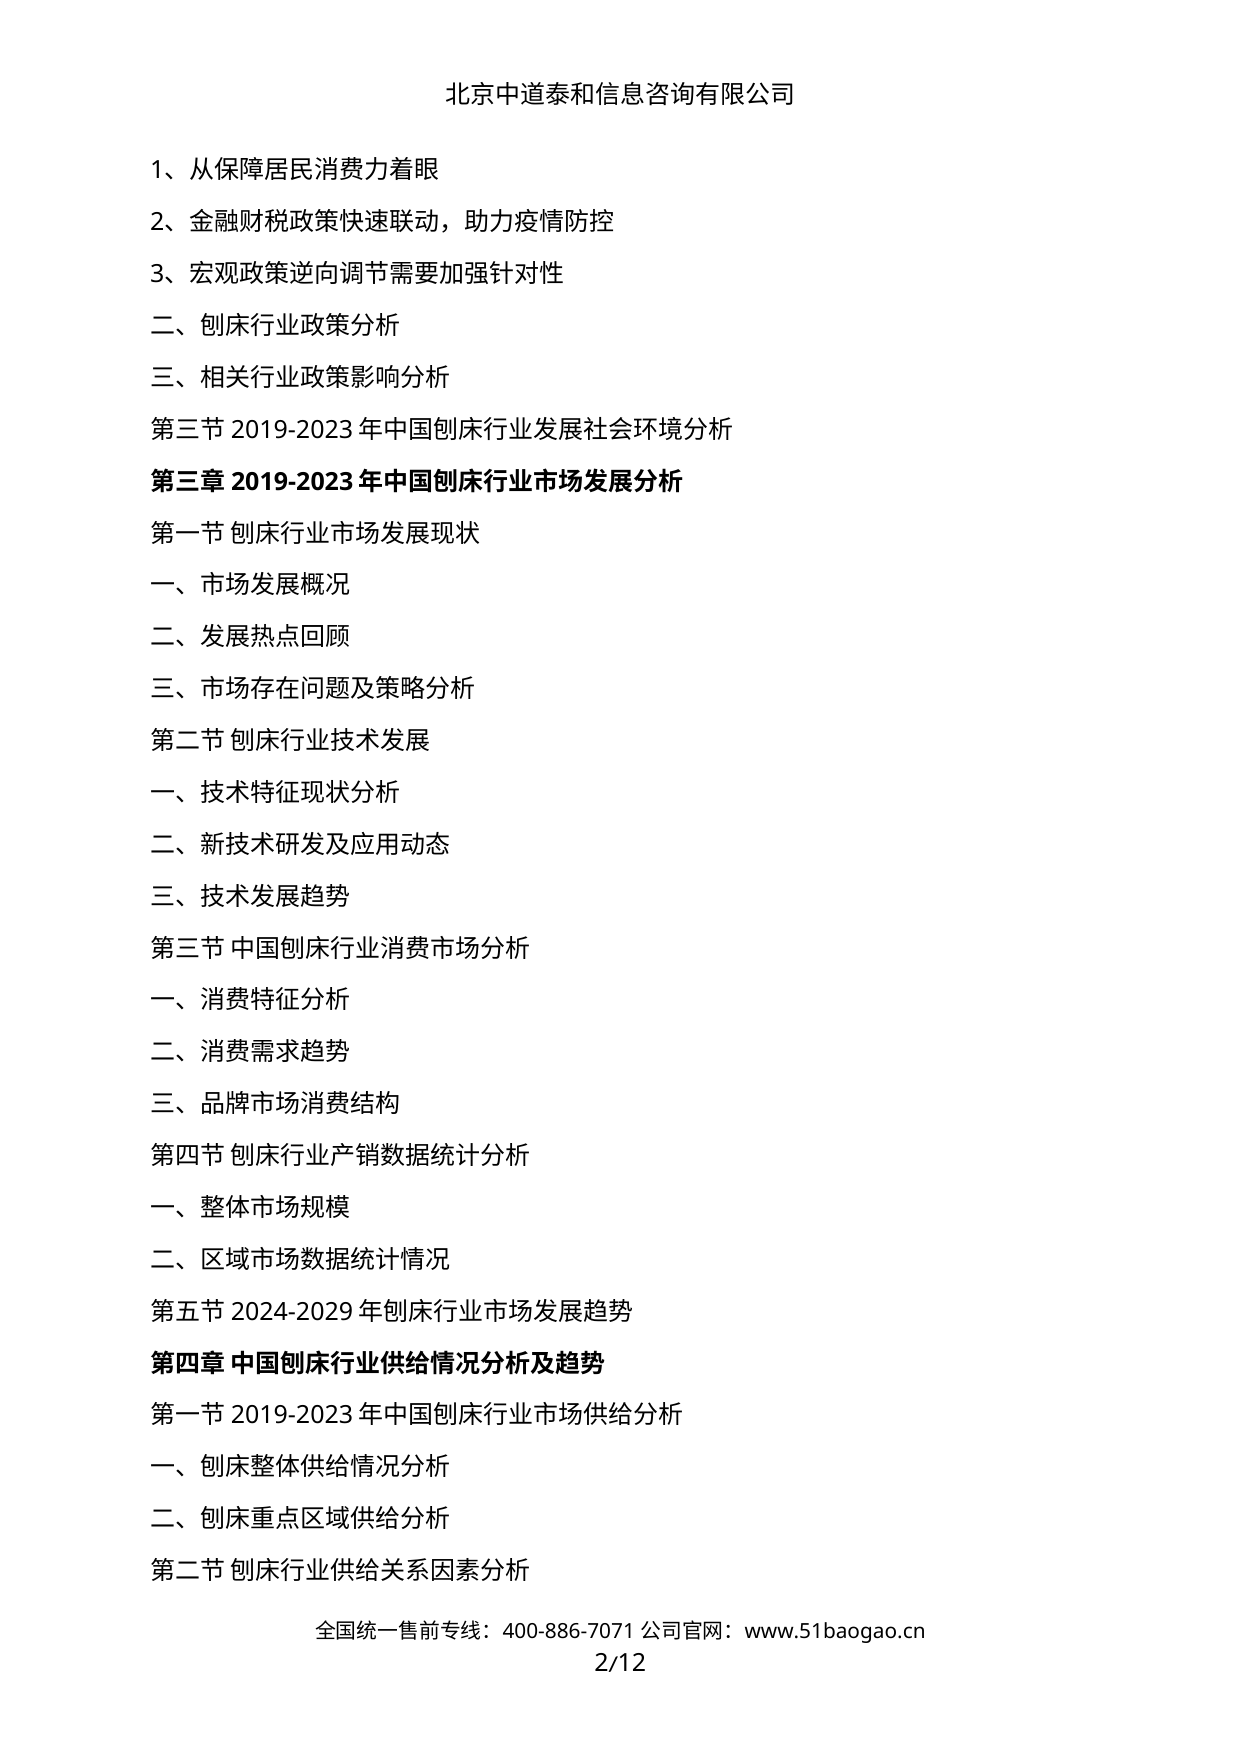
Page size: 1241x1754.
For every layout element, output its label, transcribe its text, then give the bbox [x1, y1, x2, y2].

text 三、品牌市场消费结构 [150, 1084, 1090, 1120]
text 一、整体市场规模 [150, 1187, 1090, 1224]
text 第一节 刨床行业市场发展现状 [150, 513, 1090, 549]
text 二、刨床重点区域供给分析 [150, 1499, 1090, 1535]
text 一、技术特征现状分析 [150, 772, 1090, 809]
text 第五节 2024-2029年刨床行业市场发展趋势 [150, 1291, 1090, 1327]
text 三、市场存在问题及策略分析 [150, 669, 1090, 705]
text 第三章 2019-2023年中国刨床行业市场发展分析 [150, 461, 1090, 497]
text 一、市场发展概况 [150, 565, 1090, 601]
text 三、技术发展趋势 [150, 876, 1090, 912]
text 二、新技术研发及应用动态 [150, 824, 1090, 861]
text 1、从保障居民消费力着眼 [150, 150, 1090, 186]
text 第一节 2019-2023年中国刨床行业市场供给分析 [150, 1395, 1090, 1431]
text 第二节 刨床行业技术发展 [150, 721, 1090, 757]
text 第四章 中国刨床行业供给情况分析及趋势 [150, 1343, 1090, 1379]
text 3、宏观政策逆向调节需要加强针对性 [150, 254, 1090, 290]
text 二、区域市场数据统计情况 [150, 1239, 1090, 1276]
text 一、消费特征分析 [150, 980, 1090, 1016]
text 2、金融财税政策快速联动，助力疫情防控 [150, 202, 1090, 238]
text 第四节 刨床行业产销数据统计分析 [150, 1136, 1090, 1172]
text 一、刨床整体供给情况分析 [150, 1447, 1090, 1483]
text 二、刨床行业政策分析 [150, 306, 1090, 342]
text 二、消费需求趋势 [150, 1032, 1090, 1068]
text 第三节 中国刨床行业消费市场分析 [150, 928, 1090, 964]
text 第三节 2019-2023年中国刨床行业发展社会环境分析 [150, 409, 1090, 446]
text 三、相关行业政策影响分析 [150, 357, 1090, 394]
text 第二节 刨床行业供给关系因素分析 [150, 1551, 1090, 1587]
text 二、发展热点回顾 [150, 617, 1090, 653]
